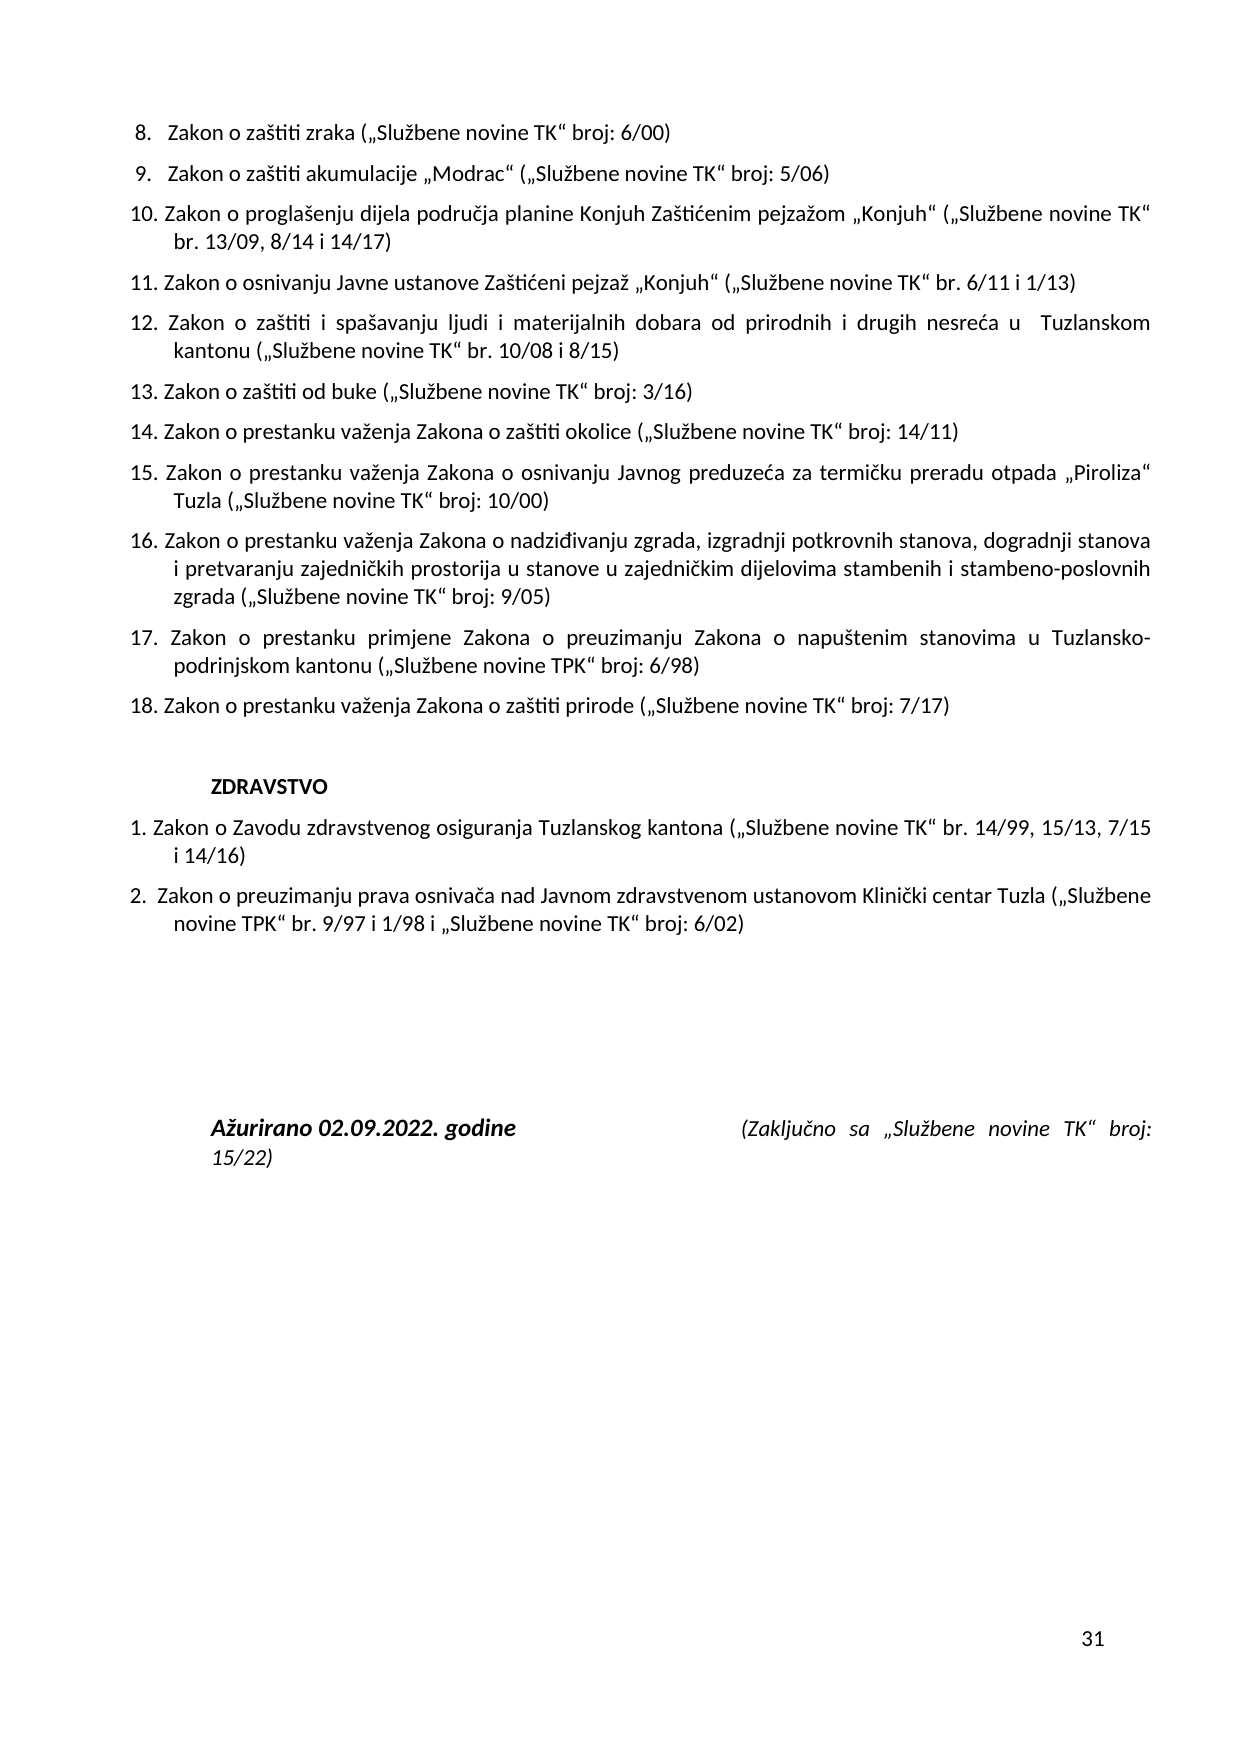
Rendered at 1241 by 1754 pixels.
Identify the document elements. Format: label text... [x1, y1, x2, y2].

text 16. Zakon o prestanku važenja Zakona o nadziđivanju zgrada, izgradnji potkrovnih stanova, dogradnji stanova i pretvaranju zajedničkih prostorija u stanove u zajedničkim dijelovima stambenih i stambeno-poslovnih zgrada („Službene novine TK“ broj: 9/05) [129, 526, 1153, 610]
text 9. Zakon o zaštiti akumulacije „Modrac“ („Službene novine TK“ broj: 5/06) [129, 159, 1153, 187]
text 11. Zakon o osnivanju Javne ustanove Zaštićeni pejzaž „Konjuh“ („Službene novine TK“ br. 6/11 i 1/13) [129, 268, 1153, 296]
text 17. Zakon o prestanku primjene Zakona o preuzimanju Zakona o napuštenim stanovima u Tuzlansko-podrinjskom kantonu („Službene novine TPK“ broj: 6/98) [129, 623, 1153, 679]
text ZDRAVSTVO [211, 772, 1153, 801]
text 13. Zakon o zaštiti od buke („Službene novine TK“ broj: 3/16) [129, 377, 1153, 405]
text 2. Zakon o preuzimanju prava osnivača nad Javnom zdravstvenom ustanovom Klinički centar Tuzla („Službene novine TPK“ br. 9/97 i 1/98 i „Službene novine TK“ broj: 6/02) [129, 882, 1153, 938]
text 10. Zakon o proglašenju dijela područja planine Konjuh Zaštićenim pejzažom „Konjuh“ („Službene novine TK“ br. 13/09, 8/14 i 14/17) [129, 199, 1153, 255]
text 18. Zakon o prestanku važenja Zakona o zaštiti prirode („Službene novine TK“ broj: 7/17) [129, 691, 1153, 719]
text 1. Zakon o Zavodu zdravstvenog osiguranja Tuzlanskog kantona („Službene novine TK“ br. 14/99, 15/13, 7/15 i 14/16) [129, 813, 1153, 869]
text Ažurirano 02.09.2022. godine (Zaključno sa „Službene novine TK“ broj: 15/22) [211, 1112, 1153, 1171]
text 14. Zakon o prestanku važenja Zakona o zaštiti okolice („Službene novine TK“ broj: 14/11) [129, 417, 1153, 445]
text 12. Zakon o zaštiti i spašavanju ljudi i materijalnih dobara od prirodnih i drugih nesreća u Tuzlanskom kantonu („Službene novine TK“ br. 10/08 i 8/15) [129, 308, 1153, 364]
text 8. Zakon o zaštiti zraka („Službene novine TK“ broj: 6/00) [129, 118, 1153, 146]
text 15. Zakon o prestanku važenja Zakona o osnivanju Javnog preduzeća za termičku preradu otpada „Piroliza“ Tuzla („Službene novine TK“ broj: 10/00) [129, 458, 1153, 514]
